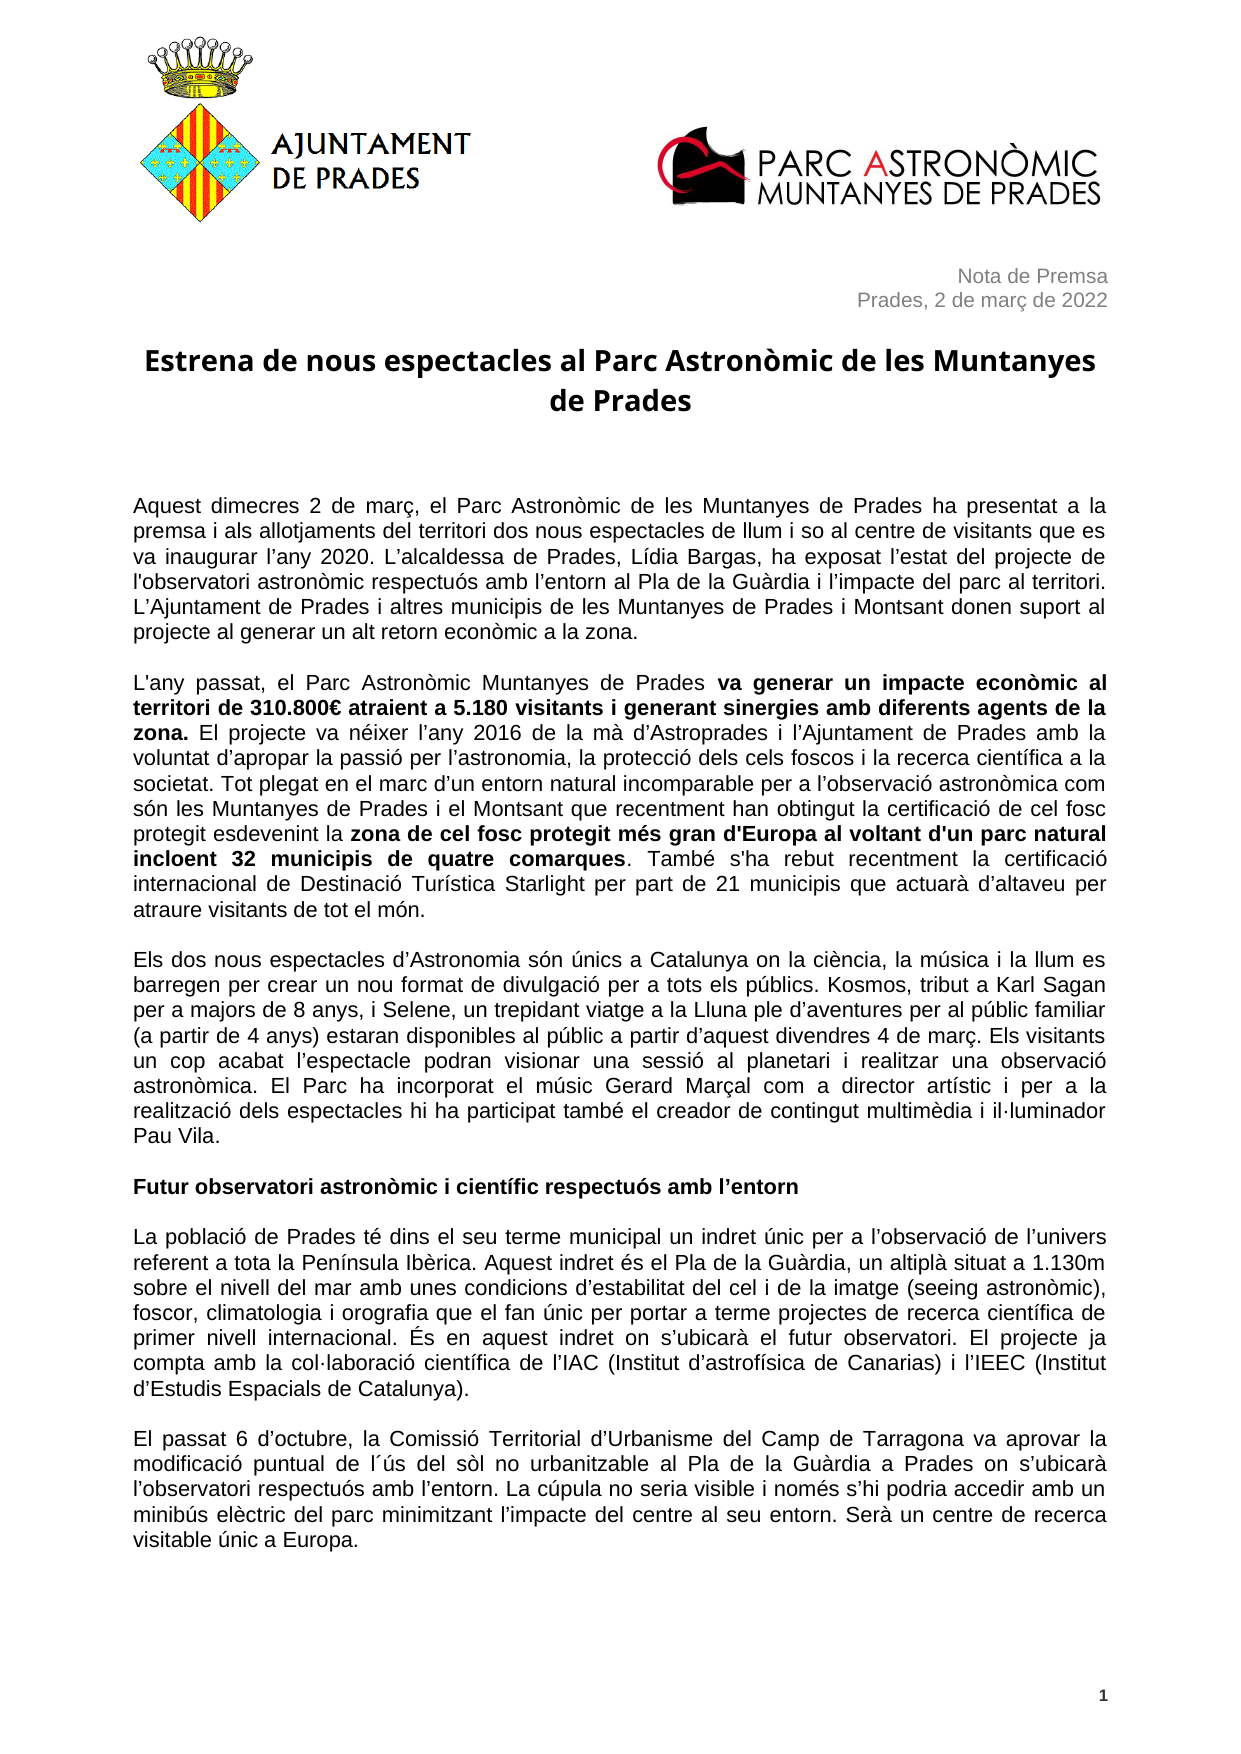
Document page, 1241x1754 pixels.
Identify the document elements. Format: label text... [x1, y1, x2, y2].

picture [125, 23, 479, 227]
text Els dos nous espectacles d’Astronomia són únics a Catalunya on la ciència, la música i la llum es barregen per crear un nou format de divulgació per a tots els públics. Kosmos, tribut a Karl Sagan per a majors de 8 anys, i Selene, un trepidant viatge a la Lluna ple d’aventures per al públic familiar (a partir de 4 anys) estaran disponibles al públic a partir d’aquest divendres 4 de març. Els visitants un cop acabat l’espectacle podran visionar una sessió al planetari i realitzar una observació astronòmica. El Parc ha incorporat el músic Gerard Marçal com a director artístic i per a la realització dels espectacles hi ha participat també el creador de contingut multimèdia i il·luminador Pau Vila. [133, 947, 1108, 1149]
text Nota de Premsa [133, 264, 1108, 288]
picture [650, 111, 1119, 217]
text El passat 6 d’octubre, la Comissió Territorial d’Urbanisme del Camp de Tarragona va aprovar la modificació puntual de l´ús del sòl no urbanitzable al Pla de la Guàrdia a Prades on s’ubicarà l’observatori respectuós amb l’entorn. La cúpula no seria visible i només s’hi podria accedir amb un minibús elèctric del parc minimitzant l’impacte del centre al seu entorn. Serà un centre de recerca visitable únic a Europa. [133, 1426, 1108, 1552]
text Aquest dimecres 2 de març, el Parc Astronòmic de les Muntanyes de Prades ha presentat a la premsa i als allotjaments del territori dos nous espectacles de llum i so al centre de visitants que es va inaugurar l’any 2020. L’alcaldessa de Prades, Lídia Bargas, ha exposat l’estat del projecte de l'observatori astronòmic respectuós amb l’entorn al Pla de la Guàrdia i l’impacte del parc al territori. L’Ajuntament de Prades i altres municipis de les Muntanyes de Prades i Montsant donen suport al projecte al generar un alt retorn econòmic a la zona. [133, 493, 1108, 644]
text La població de Prades té dins el seu terme municipal un indret únic per a l’observació de l’univers referent a tota la Península Ibèrica. Aquest indret és el Pla de la Guàrdia, un altiplà situat a 1.130m sobre el nivell del mar amb unes condicions d’estabilitat del cel i de la imatge (seeing astronòmic), foscor, climatologia i orografia que el fan únic per portar a terme projectes de recerca científica de primer nivell internacional. És en aquest indret on s’ubicarà el futur observatori. El projecte ja compta amb la col·laboració científica de l’IAC (Institut d’astrofísica de Canarias) i l’IEEC (Institut d’Estudis Espacials de Catalunya). [133, 1224, 1108, 1401]
text Estrena de nous espectacles al Parc Astronòmic de les Muntanyes de Prades [133, 340, 1108, 419]
text L'any passat, el Parc Astronòmic Muntanyes de Prades va generar un impacte econòmic al territori de 310.800€ atraient a 5.180 visitants i generant sinergies amb diferents agents de la zona. El projecte va néixer l’any 2016 de la mà d’Astroprades i l’Ajuntament de Prades amb la voluntat d’apropar la passió per l’astronomia, la protecció dels cels foscos i la recerca científica a la societat. Tot plegat en el marc d’un entorn natural incomparable per a l’observació astronòmica com són les Muntanyes de Prades i el Montsant que recentment han obtingut la certificació de cel fosc protegit esdevenint la zona de cel fosc protegit més gran d'Europa al voltant d'un parc natural incloent 32 municipis de quatre comarques. També s'ha rebut recentment la certificació internacional de Destinació Turística Starlight per part de 21 municipis que actuarà d’altaveu per atraure visitants de tot el món. [133, 670, 1108, 922]
text Futur observatori astronòmic i científic respectuós amb l’entorn [133, 1174, 1108, 1199]
text Prades, 2 de març de 2022 [133, 288, 1108, 312]
